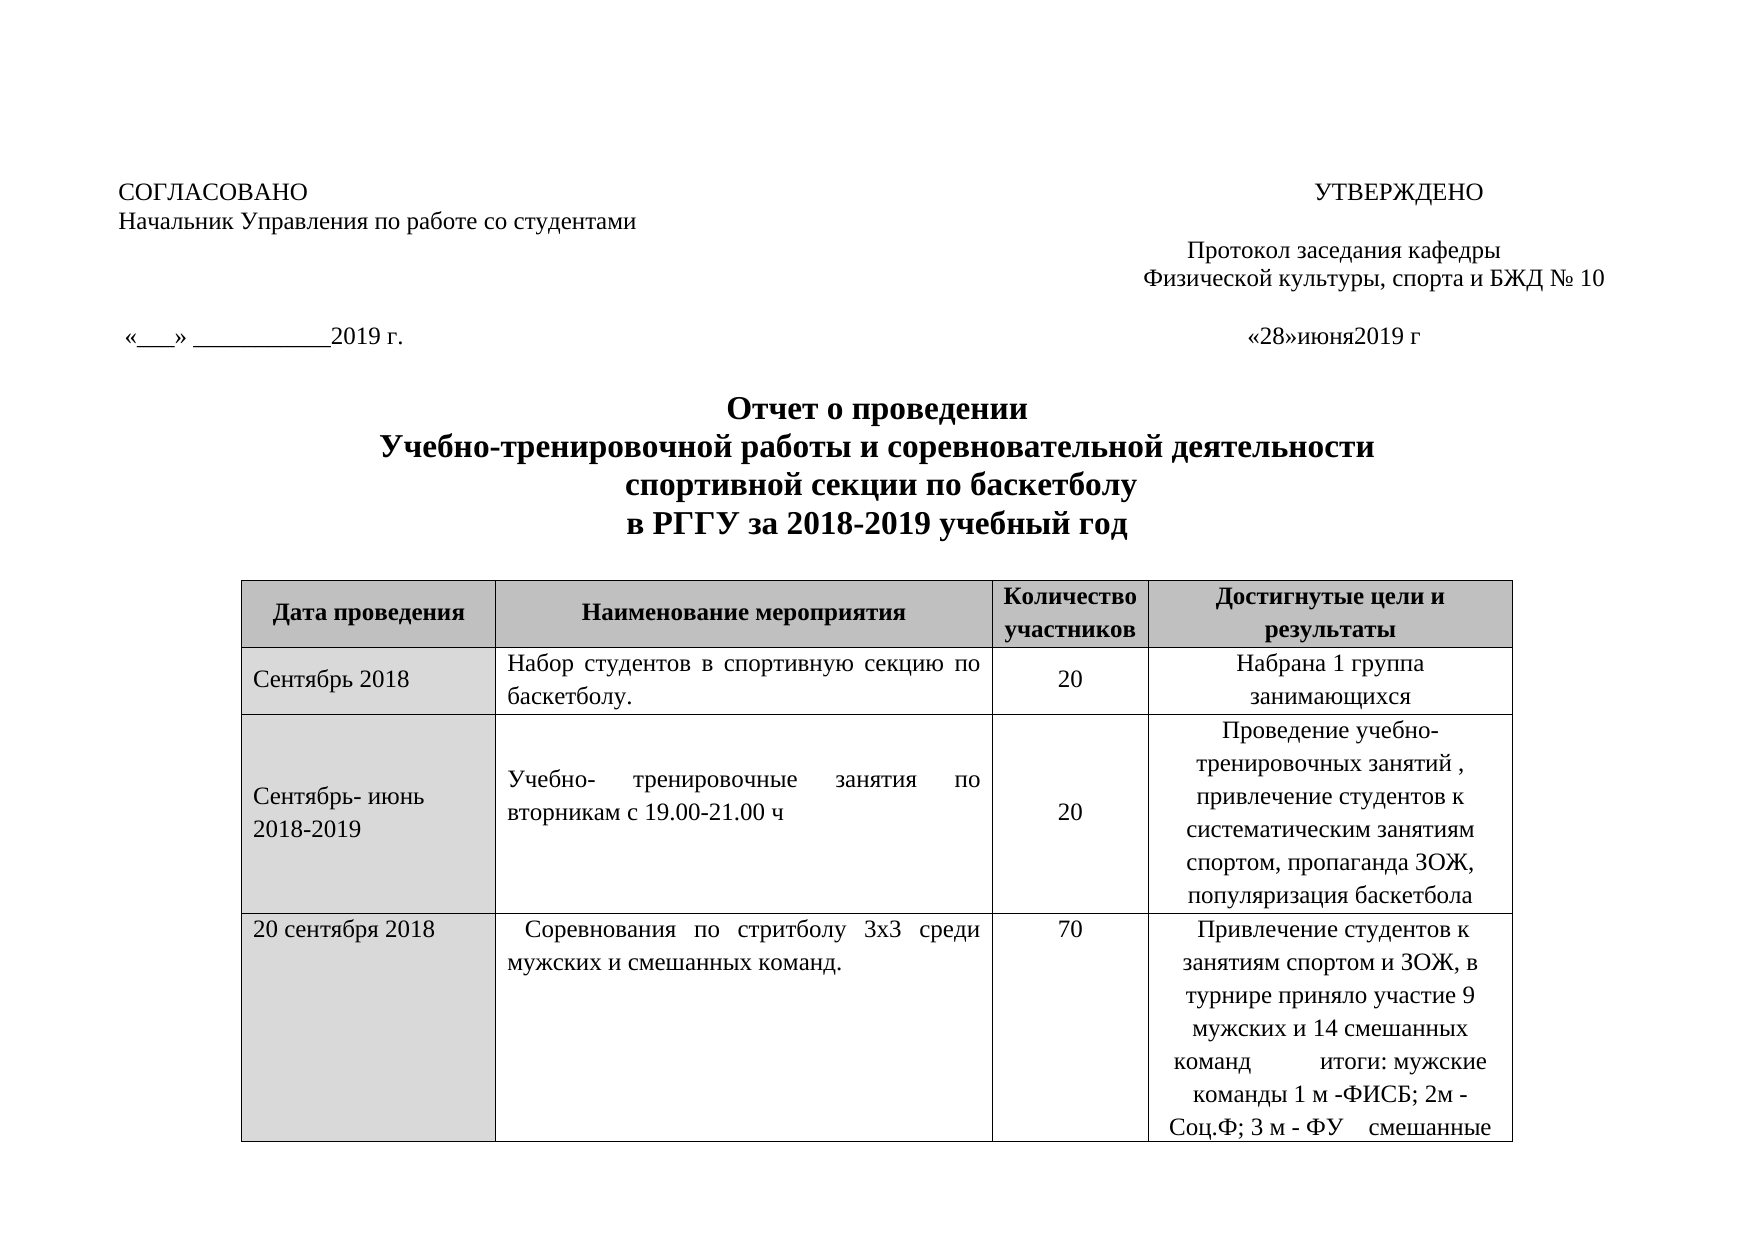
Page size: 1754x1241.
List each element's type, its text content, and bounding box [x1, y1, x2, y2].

table_cell Набор студентов в спортивную секцию по баскетболу. [496, 648, 992, 714]
text Протокол заседания кафедры [118, 235, 1636, 263]
table_cell Проведение учебно-тренировочных занятий , привлечение студентов к систематическим занятиям спортом, пропаганда ЗОЖ, популяризация баскетбола [1149, 715, 1512, 913]
table_header Наименование мероприятия [496, 581, 992, 647]
text Отчет о проведении [118, 388, 1636, 426]
table_cell 70 [993, 914, 1148, 1141]
table_cell 20 [993, 715, 1148, 913]
text Физической культуры, спорта и БЖД № 10 [118, 263, 1636, 292]
table_header Достигнутые цели и результаты [1149, 581, 1512, 647]
table_cell Набрана 1 группа занимающихся [1149, 648, 1512, 714]
text спортивной секции по баскетболу [118, 465, 1636, 503]
text «___» ___________2019 г. «28»июня2019 г [118, 321, 1636, 350]
table_cell Сентябрь- июнь 2018-2019 [242, 715, 495, 913]
table_cell 20 сентября 2018 [242, 914, 495, 1141]
text СОГЛАСОВАНО УТВЕРЖДЕНО [118, 177, 1636, 206]
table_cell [496, 914, 992, 1141]
table_header Количество участников [993, 581, 1148, 647]
table_cell 20 [993, 648, 1148, 714]
table_header Дата проведения [242, 581, 495, 647]
text Учебно-тренировочной работы и соревновательной деятельности [118, 426, 1636, 465]
text Начальник Управления по работе со студентами [118, 206, 1636, 235]
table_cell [1149, 914, 1512, 1141]
text в РГГУ за 2018-2019 учебный год [118, 503, 1636, 541]
table_cell Сентябрь 2018 [242, 648, 495, 714]
table_cell Учебно- тренировочные занятия по вторникам с 19.00-21.00 ч [496, 715, 992, 913]
